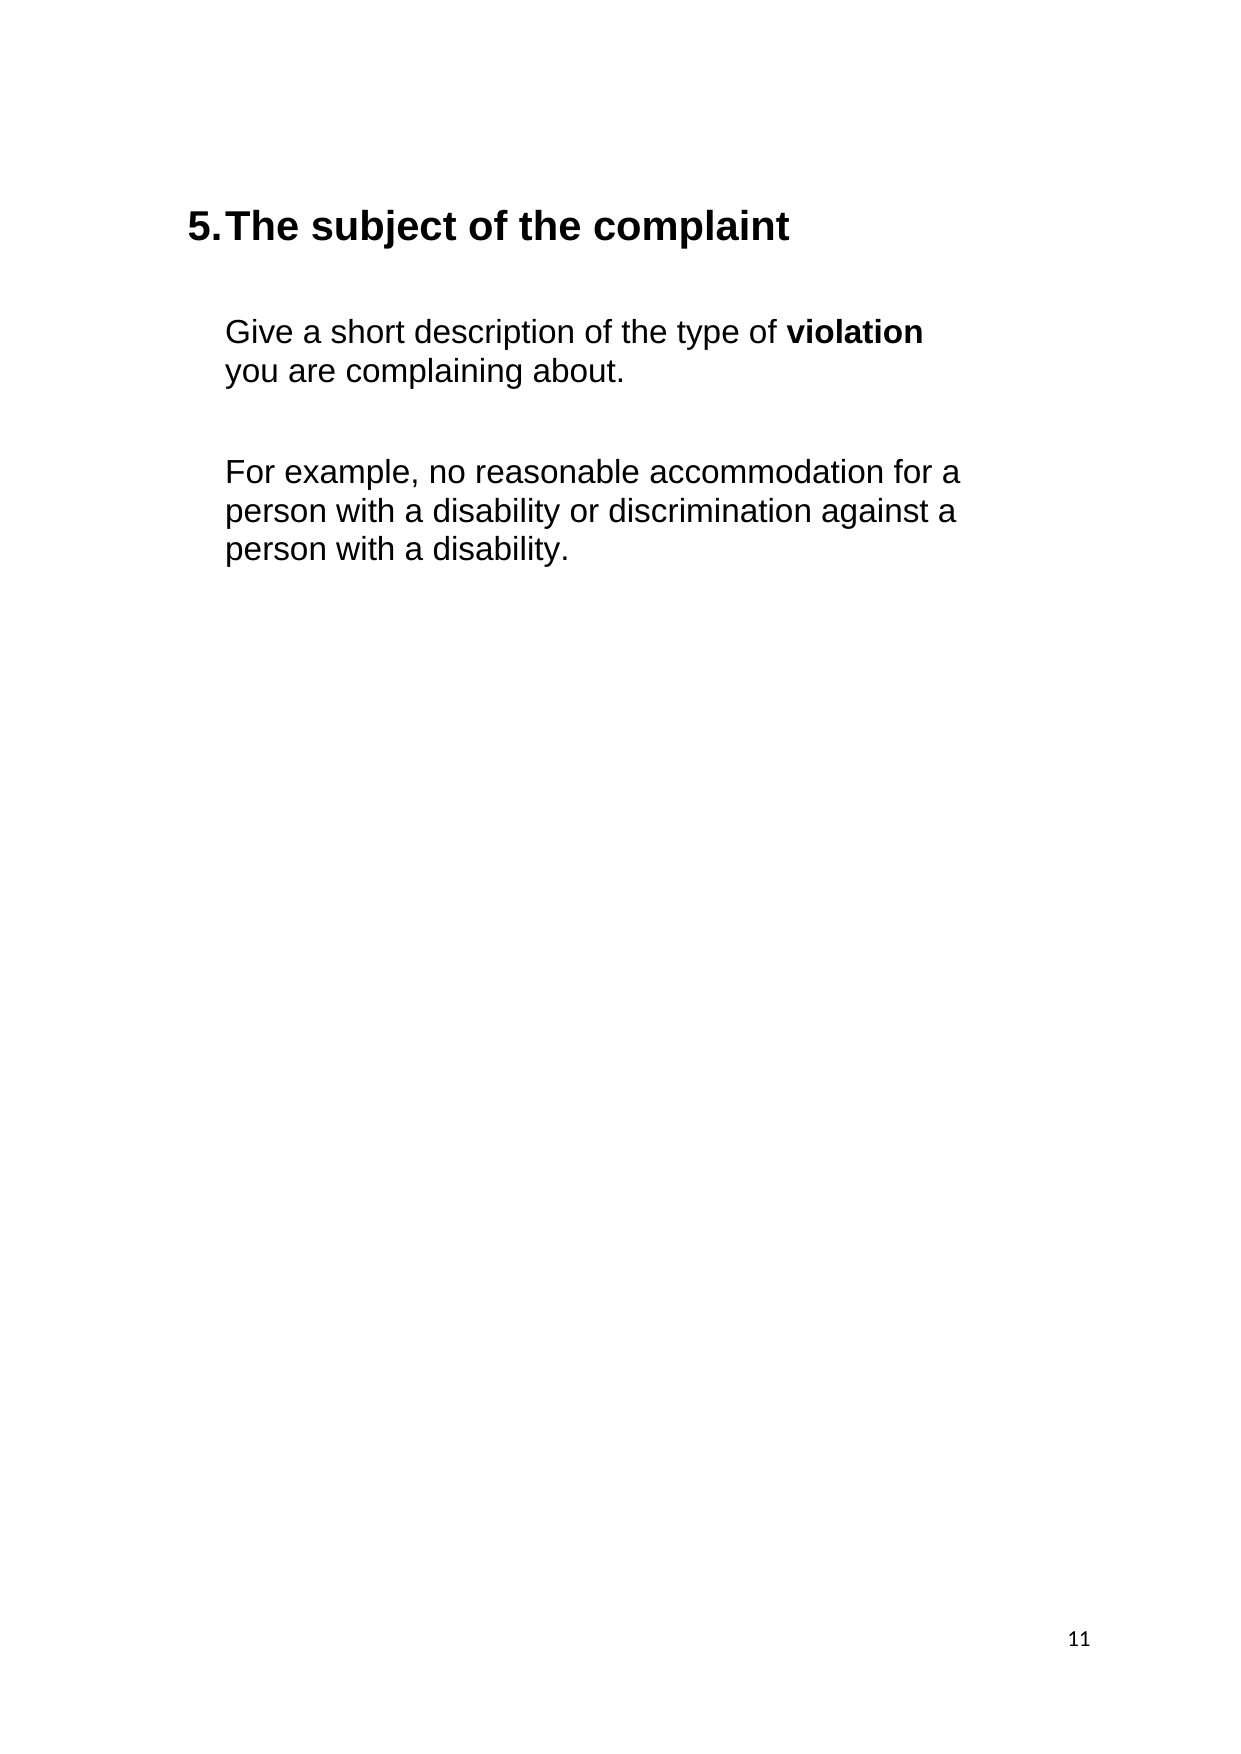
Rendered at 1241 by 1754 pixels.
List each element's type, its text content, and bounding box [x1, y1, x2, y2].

text Give a short description of the type of violation you are complaining about. [225, 312, 972, 389]
text For example, no reasonable accommodation for a person with a disability or discrimination against a person with a disability. [225, 453, 972, 568]
list The subject of the complaint [187, 201, 972, 249]
